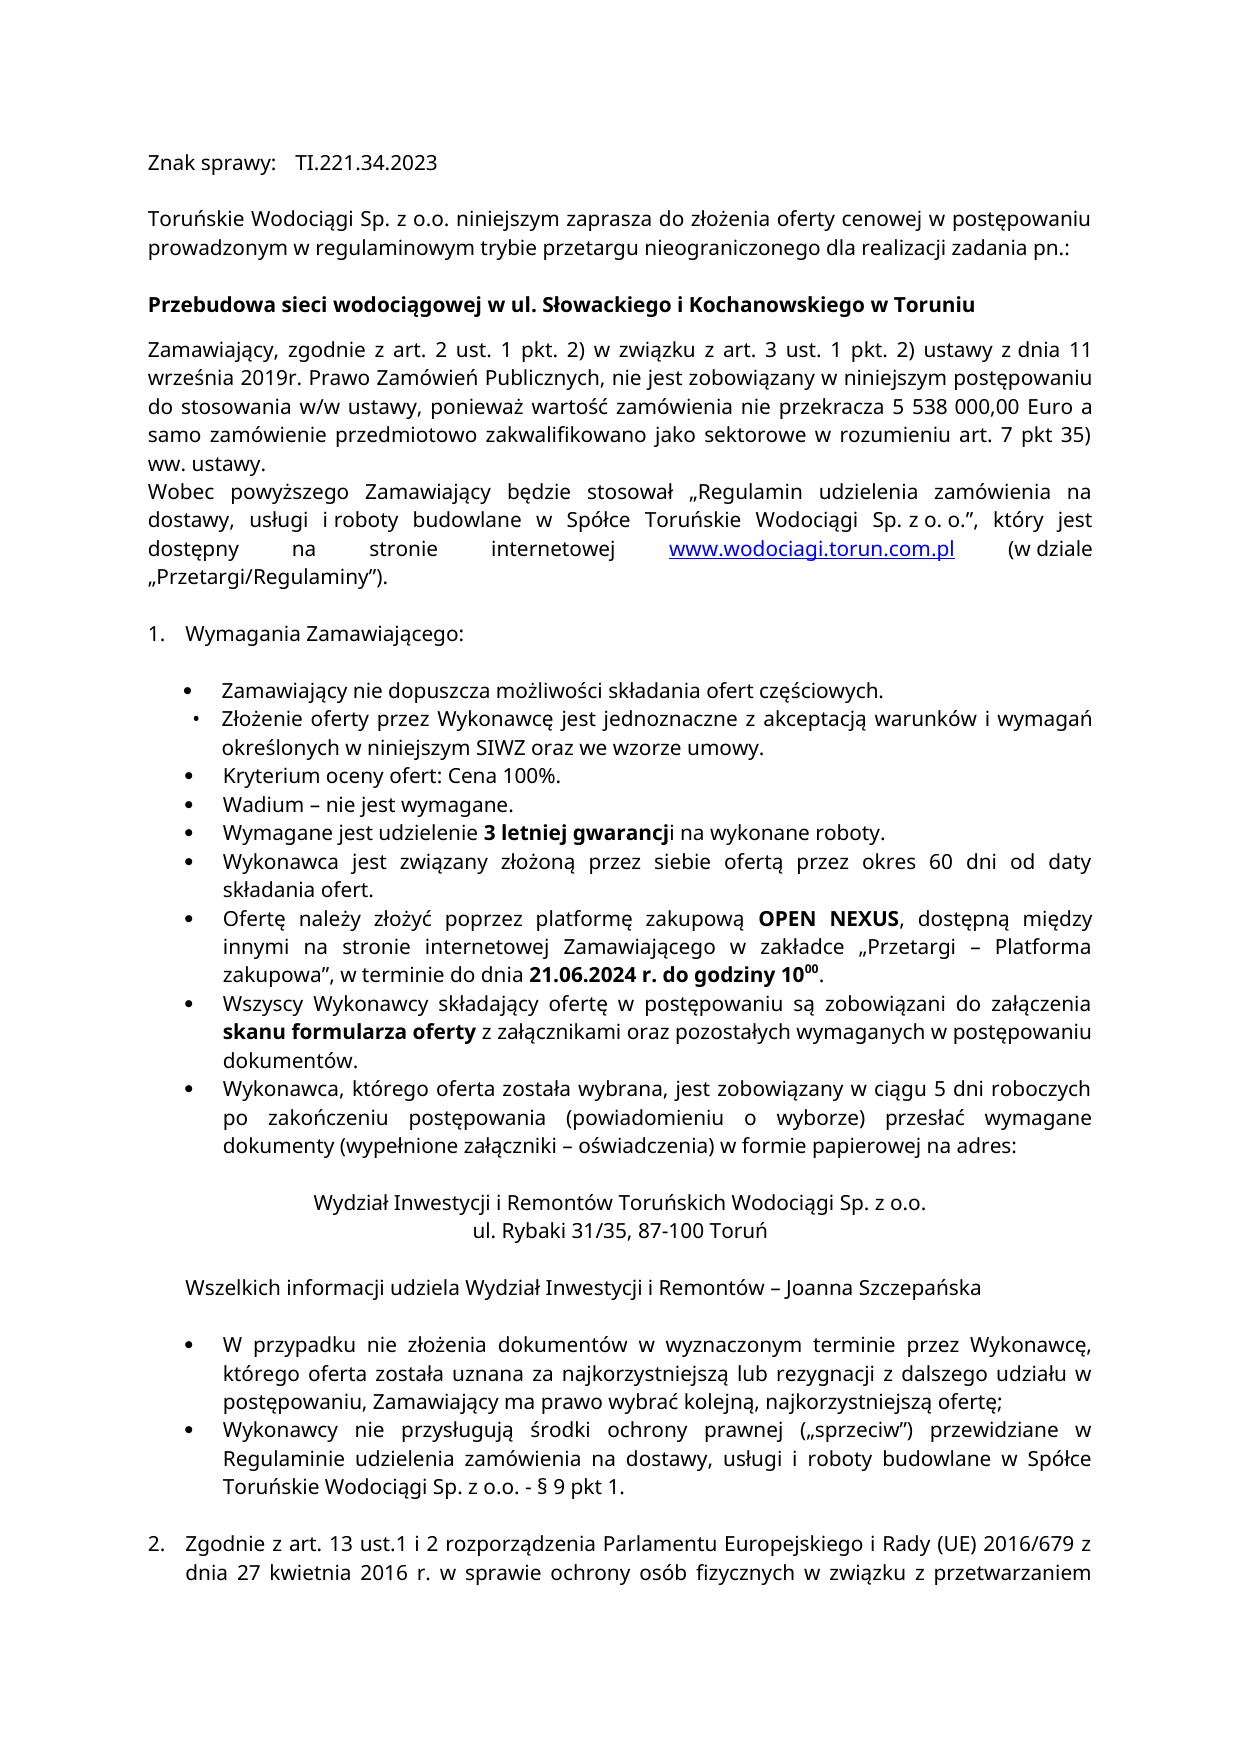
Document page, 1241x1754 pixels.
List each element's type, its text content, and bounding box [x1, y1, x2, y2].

list Kryterium oceny ofert: Cena 100%. [185, 761, 1093, 790]
list Zamawiający nie dopuszcza możliwości składania ofert częściowych. [184, 676, 1093, 704]
list Wykonawca, którego oferta została wybrana, jest zobowiązany w ciągu 5 dni roboczych po zakończeniu postępowania (powiadomieniu o wyborze) przesłać wymagane dokumenty (wypełnione załączniki – oświadczenia) w formie papierowej na adres: [185, 1074, 1093, 1159]
text Wobec powyższego Zamawiający będzie stosował „Regulamin udzielenia zamówienia na dostawy, usługi i roboty budowlane w Spółce Toruńskie Wodociągi Sp. z o. o.”, który jest dostępny na stronie internetowej www.wodociagi.torun.com.pl (w dziale „Przetargi/Regulaminy”). [148, 477, 1093, 591]
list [148, 1529, 1093, 1586]
list Wszyscy Wykonawcy składający ofertę w postępowaniu są zobowiązani do załączenia skanu formularza oferty z załącznikami oraz pozostałych wymaganych w postępowaniu dokumentów. [185, 989, 1093, 1074]
text Wszelkich informacji udziela Wydział Inwestycji i Remontów – Joanna Szczepańska [148, 1273, 1093, 1302]
text Wydział Inwestycji i Remontów Toruńskich Wodociągi Sp. z o.o. [148, 1188, 1093, 1216]
text ul. Rybaki 31/35, 87-100 Toruń [148, 1216, 1093, 1245]
list Wymagania Zamawiającego: [148, 619, 1093, 648]
text Znak sprawy: TI.221.34.2023 [148, 148, 1093, 176]
list Ofertę należy złożyć poprzez platformę zakupową OPEN NEXUS, dostępną między innymi na stronie internetowej Zamawiającego w zakładce „Przetargi – Platforma zakupowa”, w terminie do dnia 21.06.2024 r. do godziny 1000. [185, 904, 1093, 989]
text Toruńskie Wodociągi Sp. z o.o. niniejszym zaprasza do złożenia oferty cenowej w postępowaniu prowadzonym w regulaminowym trybie przetargu nieograniczonego dla realizacji zadania pn.: [148, 204, 1093, 261]
list Wymagane jest udzielenie 3 letniej gwarancji na wykonane roboty. [185, 818, 1093, 847]
list Wykonawca jest związany złożoną przez siebie ofertą przez okres 60 dni od daty składania ofert. [185, 847, 1093, 904]
list W przypadku nie złożenia dokumentów w wyznaczonym terminie przez Wykonawcę, którego oferta została uznana za najkorzystniejszą lub rezygnacji z dalszego udziału w postępowaniu, Zamawiający ma prawo wybrać kolejną, najkorzystniejszą ofertę; [185, 1330, 1093, 1416]
list Wadium – nie jest wymagane. [185, 790, 1093, 818]
text • Złożenie oferty przez Wykonawcę jest jednoznaczne z akceptacją warunków i wymagań określonych w niniejszym SIWZ oraz we wzorze umowy. [192, 704, 1093, 761]
list Wykonawcy nie przysługują środki ochrony prawnej („sprzeciw”) przewidziane w Regulaminie udzielenia zamówienia na dostawy, usługi i roboty budowlane w Spółce Toruńskie Wodociągi Sp. z o.o. - § 9 pkt 1. [185, 1416, 1093, 1501]
text Przebudowa sieci wodociągowej w ul. Słowackiego i Kochanowskiego w Toruniu [148, 290, 1093, 318]
text Zamawiający, zgodnie z art. 2 ust. 1 pkt. 2) w związku z art. 3 ust. 1 pkt. 2) ustawy z dnia 11 września 2019r. Prawo Zamówień Publicznych, nie jest zobowiązany w niniejszym postępowaniu do stosowania w/w ustawy, ponieważ wartość zamówienia nie przekracza 5 538 000,00 Euro a samo zamówienie przedmiotowo zakwalifikowano jako sektorowe w rozumieniu art. 7 pkt 35) ww. ustawy. [148, 335, 1093, 477]
